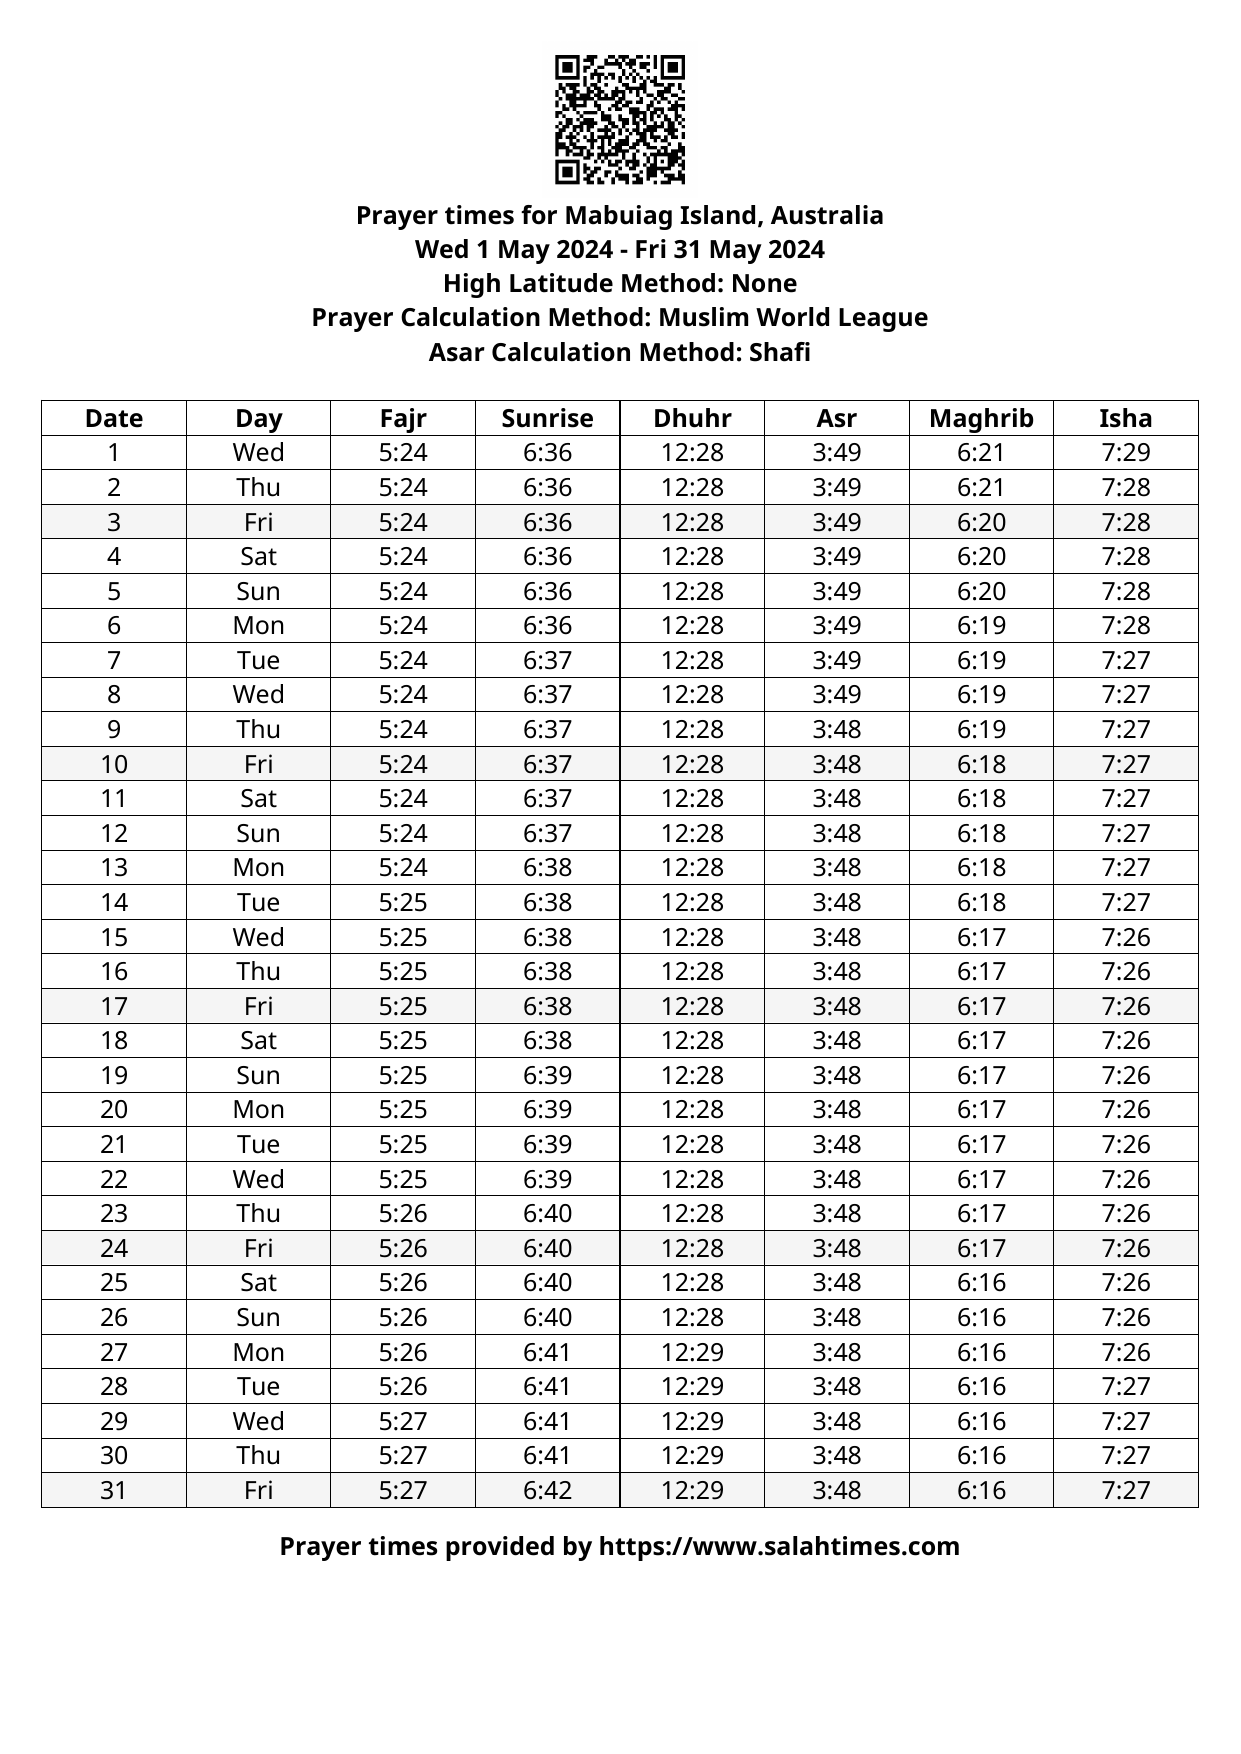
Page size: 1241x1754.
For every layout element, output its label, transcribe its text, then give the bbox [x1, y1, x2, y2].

table_cell 29 [42, 1404, 186, 1437]
table_cell Wed [187, 436, 330, 469]
table_cell 12:28 [621, 954, 764, 988]
table_cell 5:26 [331, 1369, 475, 1403]
table_cell 7:26 [1054, 1093, 1198, 1126]
table_cell 6:17 [910, 1058, 1053, 1092]
table_cell 6:42 [476, 1473, 619, 1507]
picture [542, 41, 699, 198]
table_cell Sat [187, 1024, 330, 1057]
table_cell 18 [42, 1024, 186, 1057]
table_cell 8 [42, 678, 186, 711]
table_cell 6:37 [476, 747, 619, 780]
table_cell 7:27 [1054, 678, 1198, 711]
table_cell 5:24 [331, 539, 475, 573]
table_cell 5:26 [331, 1300, 475, 1334]
table_cell 26 [42, 1300, 186, 1334]
table_cell 5:25 [331, 1127, 475, 1161]
table_cell 12:28 [621, 1058, 764, 1092]
table_cell 3:49 [765, 470, 909, 504]
table_cell 6:21 [910, 470, 1053, 504]
table_header Sunrise [476, 401, 619, 434]
table_cell Fri [187, 747, 330, 780]
table_header Isha [1054, 401, 1198, 434]
table_cell 12:28 [621, 505, 764, 538]
table_cell 5:26 [331, 1335, 475, 1368]
table_cell 5:26 [331, 1196, 475, 1230]
table_cell 6:38 [476, 954, 619, 988]
table_cell 5 [42, 574, 186, 607]
table_cell 5:25 [331, 920, 475, 953]
table_cell 3:48 [765, 816, 909, 849]
table_header Maghrib [910, 401, 1053, 434]
table_cell 3:49 [765, 609, 909, 642]
table_cell 6:17 [910, 920, 1053, 953]
table_cell Thu [187, 1439, 330, 1472]
table_cell 3:49 [765, 678, 909, 711]
table_cell 30 [42, 1439, 186, 1472]
table_cell Wed [187, 920, 330, 953]
table_cell 5:24 [331, 781, 475, 815]
table_cell 6:17 [910, 1196, 1053, 1230]
table_cell Thu [187, 954, 330, 988]
table_cell 5:25 [331, 1093, 475, 1126]
table_cell 6:18 [910, 816, 1053, 849]
table_cell 1 [42, 436, 186, 469]
table_cell 5:25 [331, 1024, 475, 1057]
table_cell 3:48 [765, 1335, 909, 1368]
table_cell 22 [42, 1162, 186, 1195]
table_cell 5:24 [331, 643, 475, 677]
table_cell 6:17 [910, 1093, 1053, 1126]
table_cell 12:29 [621, 1369, 764, 1403]
table_cell Wed [187, 1404, 330, 1437]
table_cell 12:28 [621, 574, 764, 607]
table_cell 7:26 [1054, 1335, 1198, 1368]
table_cell 7:27 [1054, 1369, 1198, 1403]
table_cell 14 [42, 885, 186, 919]
table_cell 7:26 [1054, 1024, 1198, 1057]
table_cell 9 [42, 712, 186, 746]
table_cell 2 [42, 470, 186, 504]
table_cell 28 [42, 1369, 186, 1403]
table_cell 5:24 [331, 851, 475, 884]
table_cell 5:25 [331, 1162, 475, 1195]
table_cell 6:39 [476, 1093, 619, 1126]
table_cell 7:26 [1054, 1058, 1198, 1092]
table_cell 11 [42, 781, 186, 815]
table_cell 6:36 [476, 539, 619, 573]
table_cell 6:16 [910, 1335, 1053, 1368]
table_cell 12:29 [621, 1473, 764, 1507]
table_cell 3:49 [765, 643, 909, 677]
table_cell Tue [187, 885, 330, 919]
table_cell 6:20 [910, 505, 1053, 538]
table_cell 6:17 [910, 954, 1053, 988]
table_cell 6:16 [910, 1300, 1053, 1334]
table_cell 6:20 [910, 574, 1053, 607]
table_cell 15 [42, 920, 186, 953]
table_cell 21 [42, 1127, 186, 1161]
table_cell 6:16 [910, 1404, 1053, 1437]
table_cell 3:48 [765, 1127, 909, 1161]
table_header Asr [765, 401, 909, 434]
table_cell Mon [187, 1335, 330, 1368]
table_cell Fri [187, 989, 330, 1022]
table_cell 7:28 [1054, 609, 1198, 642]
table_cell 5:24 [331, 574, 475, 607]
table_cell 5:25 [331, 989, 475, 1022]
table_cell 7:27 [1054, 781, 1198, 815]
table_cell 6:39 [476, 1127, 619, 1161]
table_cell 6:16 [910, 1369, 1053, 1403]
table_cell 3:48 [765, 712, 909, 746]
table_cell 6:38 [476, 851, 619, 884]
table_header Dhuhr [621, 401, 764, 434]
table_cell 3:48 [765, 1404, 909, 1437]
table_cell 7:26 [1054, 1127, 1198, 1161]
table_cell 19 [42, 1058, 186, 1092]
table_cell 27 [42, 1335, 186, 1368]
table_cell Thu [187, 712, 330, 746]
table_cell 12:28 [621, 678, 764, 711]
table_cell 23 [42, 1196, 186, 1230]
table_cell Sun [187, 1300, 330, 1334]
table_cell 6:21 [910, 436, 1053, 469]
table_cell 12:28 [621, 1093, 764, 1126]
table_cell 12:28 [621, 1266, 764, 1299]
table_cell 7:26 [1054, 1300, 1198, 1334]
table_cell 7:27 [1054, 851, 1198, 884]
table_cell 12:29 [621, 1335, 764, 1368]
table_cell 6:40 [476, 1231, 619, 1264]
table_cell 3 [42, 505, 186, 538]
table_cell Sat [187, 539, 330, 573]
table_cell Sat [187, 1266, 330, 1299]
table_cell 12:28 [621, 609, 764, 642]
table_cell 6:17 [910, 1024, 1053, 1057]
table_cell Tue [187, 643, 330, 677]
table_cell 12:28 [621, 712, 764, 746]
table_cell 6:17 [910, 1162, 1053, 1195]
table_cell Wed [187, 1162, 330, 1195]
table_cell 5:26 [331, 1266, 475, 1299]
table_cell 7:26 [1054, 954, 1198, 988]
table_cell 6:19 [910, 643, 1053, 677]
table_cell 3:49 [765, 574, 909, 607]
table_cell 12:28 [621, 1300, 764, 1334]
table_cell 7:27 [1054, 1404, 1198, 1437]
text Prayer times provided by https://www.salahtimes.com [42, 1528, 1198, 1563]
table_cell 6:19 [910, 712, 1053, 746]
table_cell Sat [187, 781, 330, 815]
table_cell 12:28 [621, 920, 764, 953]
table_cell 7:26 [1054, 1231, 1198, 1264]
table_header Fajr [331, 401, 475, 434]
table_cell 7:28 [1054, 505, 1198, 538]
table_cell 6:38 [476, 1024, 619, 1057]
table_cell 6:41 [476, 1369, 619, 1403]
table_cell 7:26 [1054, 1162, 1198, 1195]
table_cell 7:27 [1054, 643, 1198, 677]
table_cell 5:24 [331, 505, 475, 538]
table_cell 12:28 [621, 1196, 764, 1230]
table_cell 3:48 [765, 885, 909, 919]
table_cell 6:40 [476, 1196, 619, 1230]
table_cell 3:48 [765, 989, 909, 1022]
table_cell 3:48 [765, 954, 909, 988]
table_cell 7:26 [1054, 989, 1198, 1022]
text Prayer Calculation Method: Muslim World League [42, 300, 1198, 334]
table_cell 3:48 [765, 1231, 909, 1264]
table_cell Fri [187, 1473, 330, 1507]
table_cell 5:27 [331, 1404, 475, 1437]
table_cell 3:48 [765, 1058, 909, 1092]
table_cell 7:28 [1054, 539, 1198, 573]
table_cell 5:24 [331, 678, 475, 711]
table_cell 5:24 [331, 609, 475, 642]
table_cell 7:27 [1054, 747, 1198, 780]
table_cell 5:24 [331, 816, 475, 849]
table_cell 3:48 [765, 1300, 909, 1334]
table_cell 3:48 [765, 851, 909, 884]
table_cell 5:25 [331, 954, 475, 988]
table_cell Thu [187, 470, 330, 504]
table_cell 12:28 [621, 436, 764, 469]
table_cell 12:28 [621, 851, 764, 884]
table_cell 3:48 [765, 1093, 909, 1126]
table_cell 25 [42, 1266, 186, 1299]
table_cell 5:25 [331, 885, 475, 919]
table_cell 12:28 [621, 470, 764, 504]
table_cell 7:26 [1054, 920, 1198, 953]
table_cell 6:36 [476, 574, 619, 607]
table_cell Sun [187, 1058, 330, 1092]
table_cell 10 [42, 747, 186, 780]
table_cell 6:37 [476, 816, 619, 849]
table_cell 5:27 [331, 1439, 475, 1472]
table_cell 7:28 [1054, 574, 1198, 607]
table_cell 6:36 [476, 470, 619, 504]
table_cell 6:41 [476, 1439, 619, 1472]
table_cell 6:39 [476, 1162, 619, 1195]
table_cell 12:28 [621, 885, 764, 919]
table_cell 3:48 [765, 781, 909, 815]
table_cell 12:28 [621, 989, 764, 1022]
table_cell 7:26 [1054, 1196, 1198, 1230]
table_cell 6:41 [476, 1335, 619, 1368]
table_cell 3:48 [765, 1024, 909, 1057]
table_cell Sun [187, 574, 330, 607]
table_cell 12:28 [621, 1162, 764, 1195]
table_cell Fri [187, 505, 330, 538]
table_cell 6:18 [910, 851, 1053, 884]
table_cell 6:37 [476, 643, 619, 677]
table_cell 3:48 [765, 747, 909, 780]
table_cell Mon [187, 609, 330, 642]
table_header Day [187, 401, 330, 434]
table_cell 7:27 [1054, 1473, 1198, 1507]
table_cell 5:26 [331, 1231, 475, 1264]
table_cell 3:48 [765, 1266, 909, 1299]
table_cell 17 [42, 989, 186, 1022]
table_cell 12:28 [621, 643, 764, 677]
table_cell 3:48 [765, 1439, 909, 1472]
table_cell 6:36 [476, 505, 619, 538]
table_cell 7:29 [1054, 436, 1198, 469]
table_cell 12:28 [621, 1127, 764, 1161]
table_cell 12:28 [621, 816, 764, 849]
text Asar Calculation Method: Shafi [42, 334, 1198, 368]
table_cell 3:48 [765, 1473, 909, 1507]
table_cell 6:40 [476, 1300, 619, 1334]
table_cell 3:48 [765, 1196, 909, 1230]
table_cell 6:18 [910, 747, 1053, 780]
table_cell 3:49 [765, 436, 909, 469]
table_cell 7 [42, 643, 186, 677]
table_cell 6:17 [910, 989, 1053, 1022]
table_cell 6:37 [476, 781, 619, 815]
table_cell 7:26 [1054, 1266, 1198, 1299]
table_cell 6:16 [910, 1473, 1053, 1507]
table_cell 12:28 [621, 1231, 764, 1264]
table_cell 5:24 [331, 470, 475, 504]
table_cell 6:20 [910, 539, 1053, 573]
table_cell 3:49 [765, 505, 909, 538]
table_cell 20 [42, 1093, 186, 1126]
table_cell Tue [187, 1127, 330, 1161]
table_cell 16 [42, 954, 186, 988]
table_cell 24 [42, 1231, 186, 1264]
table_cell 6:39 [476, 1058, 619, 1092]
table_cell 6:17 [910, 1231, 1053, 1264]
table_cell 12:29 [621, 1439, 764, 1472]
table_cell 6:36 [476, 609, 619, 642]
table_cell Tue [187, 1369, 330, 1403]
table_cell 6:38 [476, 885, 619, 919]
table_cell 6:19 [910, 678, 1053, 711]
table_cell 5:27 [331, 1473, 475, 1507]
table_cell 5:25 [331, 1058, 475, 1092]
table_cell Mon [187, 851, 330, 884]
table_cell Sun [187, 816, 330, 849]
table_cell 12:28 [621, 781, 764, 815]
table_cell 13 [42, 851, 186, 884]
table_cell 7:27 [1054, 885, 1198, 919]
table_cell Mon [187, 1093, 330, 1126]
table_cell 7:27 [1054, 1439, 1198, 1472]
table_cell 3:48 [765, 1162, 909, 1195]
table_cell 6:17 [910, 1127, 1053, 1161]
table_cell 4 [42, 539, 186, 573]
table_cell 6:37 [476, 712, 619, 746]
table_cell 6:18 [910, 885, 1053, 919]
text Prayer times for Mabuiag Island, Australia [42, 198, 1198, 232]
table_cell 6:16 [910, 1266, 1053, 1299]
table_cell 6 [42, 609, 186, 642]
table_cell 31 [42, 1473, 186, 1507]
table_cell 3:49 [765, 539, 909, 573]
table_cell 6:16 [910, 1439, 1053, 1472]
table_cell 12:28 [621, 747, 764, 780]
table_cell 12 [42, 816, 186, 849]
table_cell 6:19 [910, 609, 1053, 642]
text Wed 1 May 2024 - Fri 31 May 2024 [42, 232, 1198, 266]
table_header Date [42, 401, 186, 434]
table_cell 7:28 [1054, 470, 1198, 504]
table_cell 5:24 [331, 747, 475, 780]
table_cell 6:38 [476, 989, 619, 1022]
table_cell 3:48 [765, 1369, 909, 1403]
table_cell 12:28 [621, 539, 764, 573]
table_cell Fri [187, 1231, 330, 1264]
table_cell 5:24 [331, 436, 475, 469]
table_cell 7:27 [1054, 712, 1198, 746]
table_cell 6:37 [476, 678, 619, 711]
table_cell 6:41 [476, 1404, 619, 1437]
table_cell 12:28 [621, 1024, 764, 1057]
table_cell 3:48 [765, 920, 909, 953]
text High Latitude Method: None [42, 266, 1198, 300]
table_cell Thu [187, 1196, 330, 1230]
table_cell 5:24 [331, 712, 475, 746]
table_cell 6:40 [476, 1266, 619, 1299]
table_cell 6:18 [910, 781, 1053, 815]
table_cell Wed [187, 678, 330, 711]
table_cell 7:27 [1054, 816, 1198, 849]
table_cell 6:36 [476, 436, 619, 469]
table_cell 12:29 [621, 1404, 764, 1437]
table_cell 6:38 [476, 920, 619, 953]
